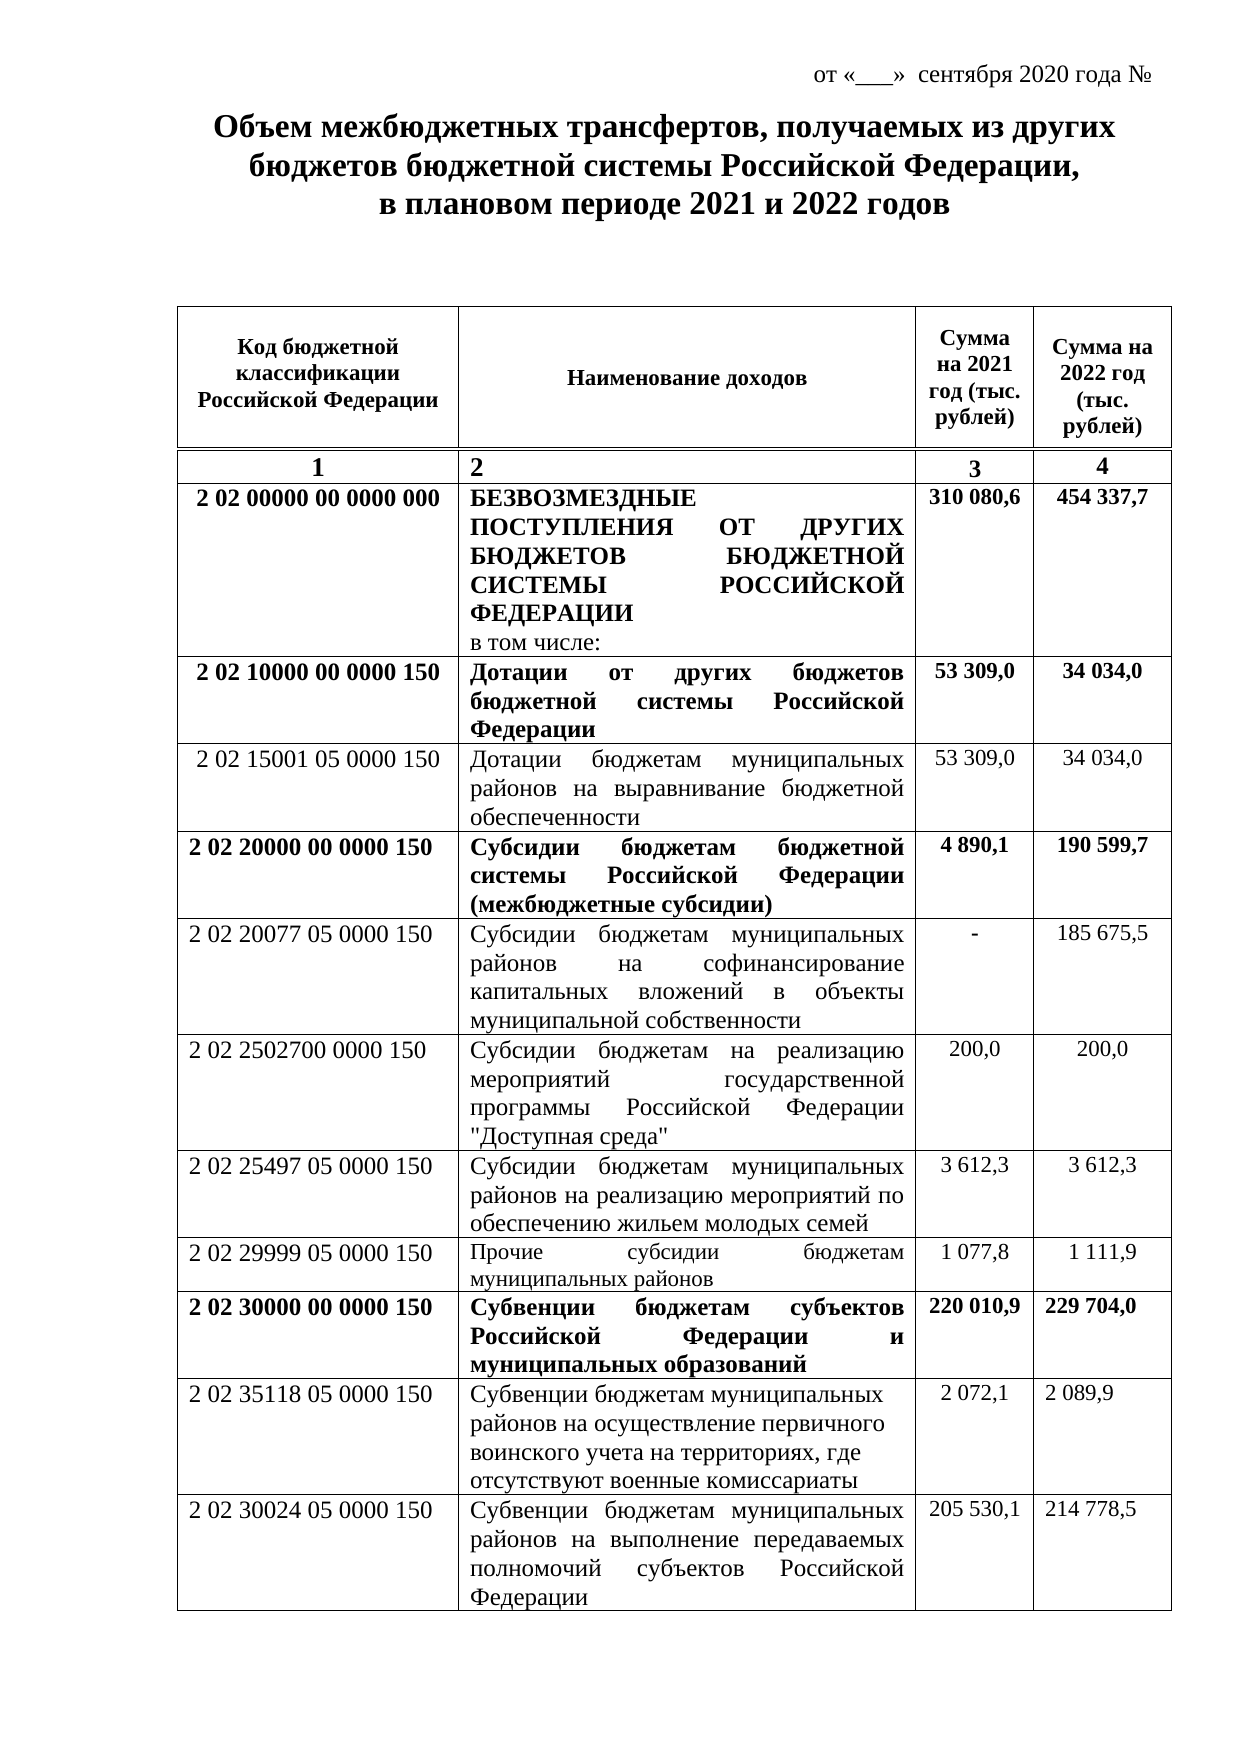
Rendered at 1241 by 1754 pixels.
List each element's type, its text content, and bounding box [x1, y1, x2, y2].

table_cell 2 02 10000 00 0000 150 [178, 657, 458, 743]
table_cell БЕЗВОЗМЕЗДНЫЕ ПОСТУПЛЕНИЯ ОТ ДРУГИХ БЮДЖЕТОВ БЮДЖЕТНОЙ СИСТЕМЫ РОССИЙСКОЙ ФЕДЕРАЦИИ в том числе: [459, 484, 915, 656]
table_cell Дотации от других бюджетов бюджетной системы Российской Федерации [459, 657, 915, 743]
table_cell Прочие субсидии бюджетам муниципальных районов [459, 1238, 915, 1291]
table_cell 34 034,0 [1034, 657, 1171, 743]
table_cell Дотации бюджетам муниципальных районов на выравнивание бюджетной обеспеченности [459, 744, 915, 831]
table_cell 200,0 [916, 1035, 1033, 1150]
table_cell Субсидии бюджетам муниципальных районов на софинансирование капитальных вложений в объекты муниципальной собственности [459, 919, 915, 1034]
table_cell 2 072,1 [916, 1379, 1033, 1494]
table_cell 1 111,9 [1034, 1238, 1171, 1291]
table_cell 2 02 2502700 0000 150 [178, 1035, 458, 1150]
table_cell 2 02 15001 05 0000 150 [178, 744, 458, 831]
table_header Сумма на 2021 год (тыс. рублей) [916, 307, 1033, 447]
table_cell 2 02 35118 05 0000 150 [178, 1379, 458, 1494]
table_cell 3 612,3 [1034, 1151, 1171, 1237]
table_cell Субсидии бюджетам на реализацию мероприятий государственной программы Российской Федерации "Доступная среда" [459, 1035, 915, 1150]
table_cell 205 530,1 [916, 1495, 1033, 1610]
table_header 1 [178, 451, 458, 482]
text Объем межбюджетных трансфертов, получаемых из других бюджетов бюджетной системы Российской Федерации, [177, 107, 1152, 183]
table_cell Субвенции бюджетам муниципальных районов на осуществление первичного воинского учета на территориях, где отсутствуют военные комиссариаты [459, 1379, 915, 1494]
table_cell 3 612,3 [916, 1151, 1033, 1237]
table_header Сумма на 2022 год (тыс. рублей) [1034, 307, 1171, 447]
table_cell 214 778,5 [1034, 1495, 1171, 1610]
table_header 3 [916, 451, 1033, 482]
table_cell 4 890,1 [916, 832, 1033, 918]
table_cell 1 077,8 [916, 1238, 1033, 1291]
table_cell 2 02 30000 00 0000 150 [178, 1292, 458, 1378]
table_cell 200,0 [1034, 1035, 1171, 1150]
table_cell 53 309,0 [916, 744, 1033, 831]
table_header 4 [1034, 451, 1171, 482]
table_cell 2 02 25497 05 0000 150 [178, 1151, 458, 1237]
table_cell 229 704,0 [1034, 1292, 1171, 1378]
table_cell 2 02 20000 00 0000 150 [178, 832, 458, 918]
table_cell 2 02 30024 05 0000 150 [178, 1495, 458, 1610]
table_cell 2 02 20077 05 0000 150 [178, 919, 458, 1034]
table_cell 2 02 00000 00 0000 000 [178, 484, 458, 656]
table_cell 190 599,7 [1034, 832, 1171, 918]
table_cell 220 010,9 [916, 1292, 1033, 1378]
table_cell 454 337,7 [1034, 484, 1171, 656]
table_cell 2 089,9 [1034, 1379, 1171, 1494]
text в плановом периоде 2021 и 2022 годов [177, 183, 1152, 222]
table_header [665, 59, 1163, 94]
table_cell 310 080,6 [916, 484, 1033, 656]
table_cell 185 675,5 [1034, 919, 1171, 1034]
table_header 2 [459, 451, 915, 482]
table_cell - [916, 919, 1033, 1034]
table_header Наименование доходов [459, 307, 915, 447]
table_cell Субвенции бюджетам субъектов Российской Федерации и муниципальных образований [459, 1292, 915, 1378]
table_cell 2 02 29999 05 0000 150 [178, 1238, 458, 1291]
table_cell 34 034,0 [1034, 744, 1171, 831]
table_header Код бюджетной классификации Российской Федерации [178, 307, 458, 447]
table_cell Субвенции бюджетам муниципальных районов на выполнение передаваемых полномочий субъектов Российской Федерации [459, 1495, 915, 1610]
table_cell 53 309,0 [916, 657, 1033, 743]
table_cell Субсидии бюджетам муниципальных районов на реализацию мероприятий по обеспечению жильем молодых семей [459, 1151, 915, 1237]
table_cell Субсидии бюджетам бюджетной системы Российской Федерации (межбюджетные субсидии) [459, 832, 915, 918]
